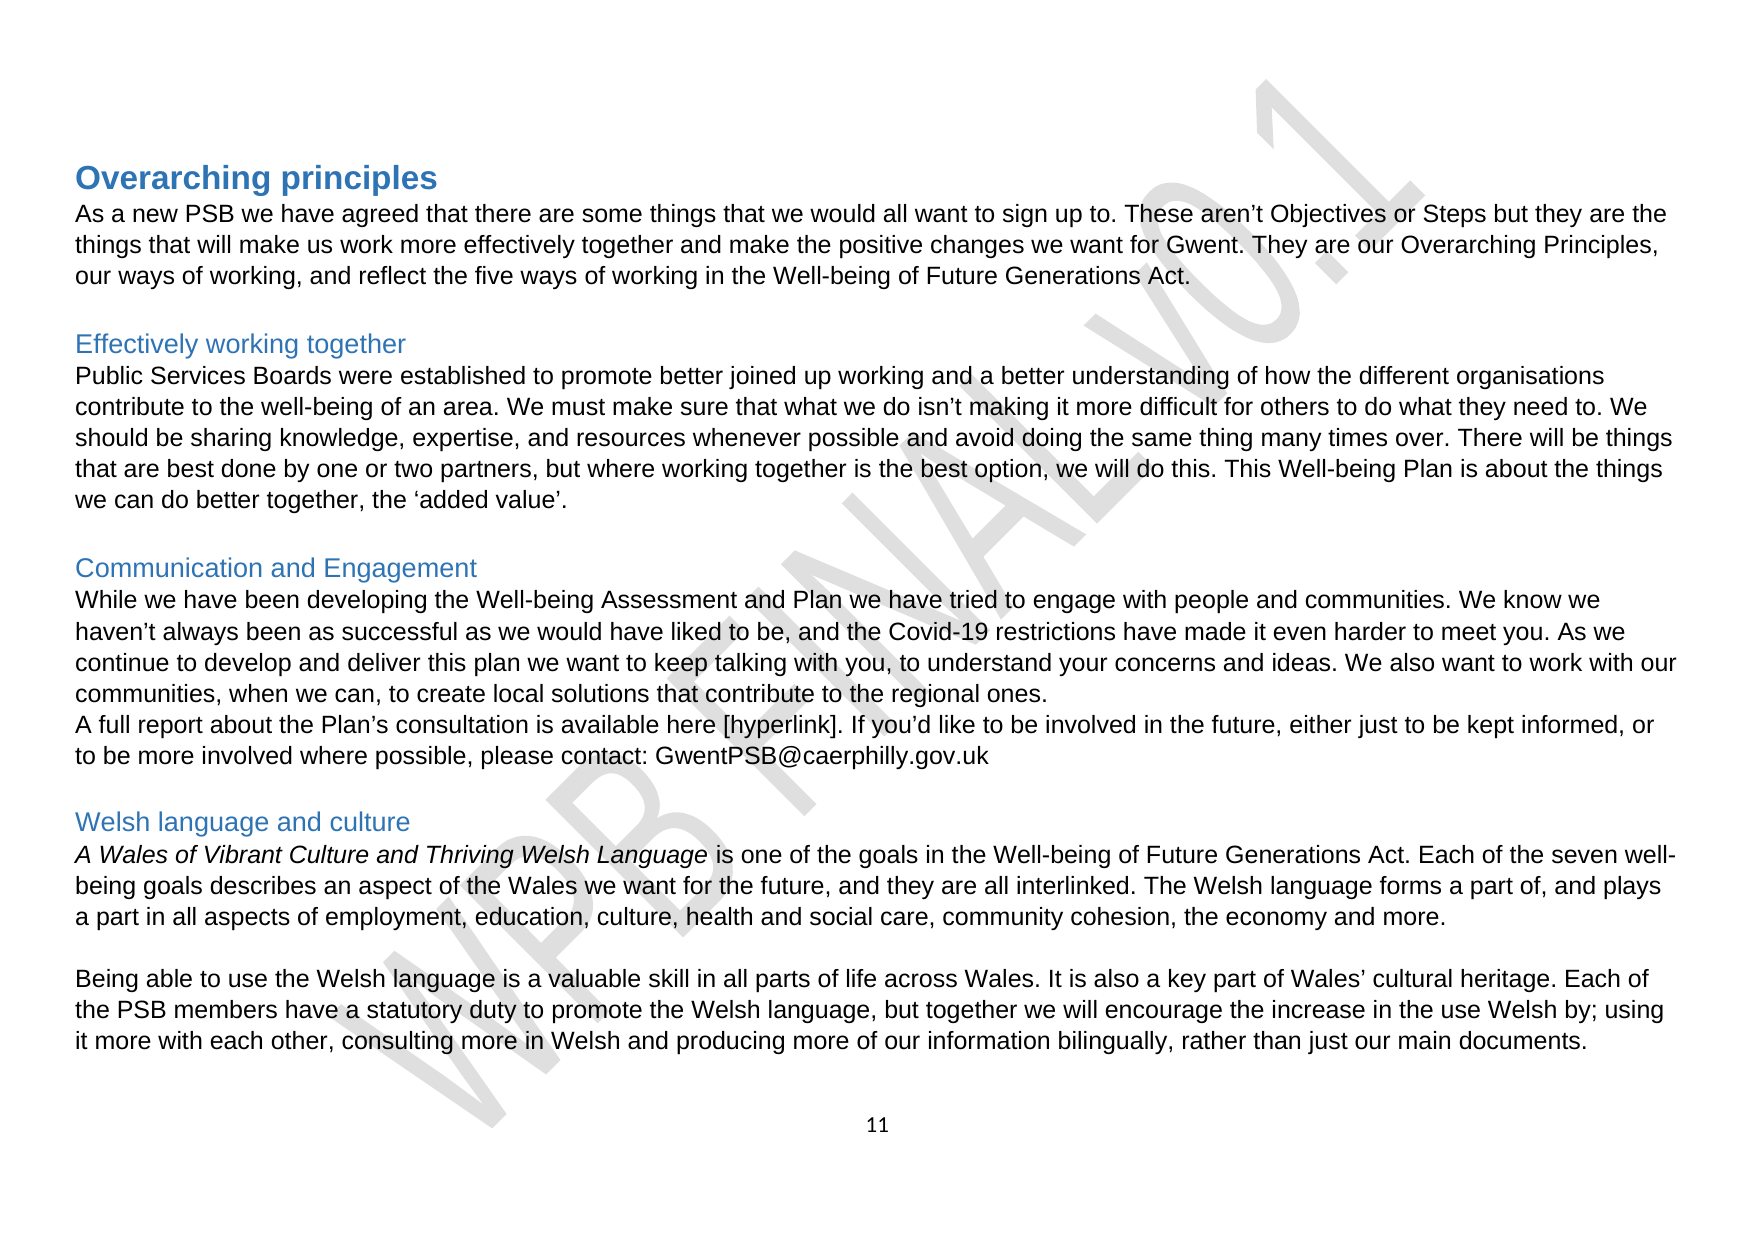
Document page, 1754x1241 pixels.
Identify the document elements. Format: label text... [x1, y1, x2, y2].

text Being able to use the Welsh language is a valuable skill in all parts of life across Wales. It is also a key part of Wales’ cultural heritage. Each of the PSB members have a statutory duty to promote the Welsh language, but together we will encourage the increase in the use Welsh by; using it more with each other, consulting more in Welsh and producing more of our information bilingually, rather than just our main documents. [75, 964, 1679, 1055]
subtitle Effectively working together [75, 328, 1679, 359]
text Public Services Boards were established to promote better joined up working and a better understanding of how the different organisations contribute to the well-being of an area. We must make sure that what we do isn’t making it more difficult for others to do what they need to. We should be sharing knowledge, expertise, and resources whenever possible and avoid doing the same thing many times over. There will be things that are best done by one or two partners, but where working together is the best option, we will do this. This Well-being Plan is about the things we can do better together, the ‘added value’. [75, 361, 1679, 514]
text While we have been developing the Well-being Assessment and Plan we have tried to engage with people and communities. We know we haven’t always been as successful as we would have liked to be, and the Covid-19 restrictions have made it even harder to meet you. As we continue to develop and deliver this plan we want to keep talking with you, to understand your concerns and ideas. We also want to work with our communities, when we can, to create local solutions that contribute to the regional ones. [75, 586, 1679, 707]
subtitle Communication and Engagement [75, 552, 1679, 583]
text A Wales of Vibrant Culture and Thriving Welsh Language is one of the goals in the Well-being of Future Generations Act. Each of the seven well-being goals describes an aspect of the Wales we want for the future, and they are all interlinked. The Welsh language forms a part of, and plays a part in all aspects of employment, education, culture, health and social care, community cohesion, the economy and more. [75, 840, 1679, 931]
text As a new PSB we have agreed that there are some things that we would all want to sign up to. These aren’t Objectives or Steps but they are the things that will make us work more effectively together and make the positive changes we want for Gwent. They are our Overarching Principles, our ways of working, and reflect the five ways of working in the Well-being of Future Generations Act. [75, 199, 1679, 290]
subtitle Welsh language and culture [75, 806, 1679, 837]
subtitle Overarching principles [75, 158, 1679, 196]
text A full report about the Plan’s consultation is available here [hyperlink]. If you’d like to be involved in the future, either just to be kept informed, or to be more involved where possible, please contact: GwentPSB@caerphilly.gov.uk [75, 710, 1679, 769]
